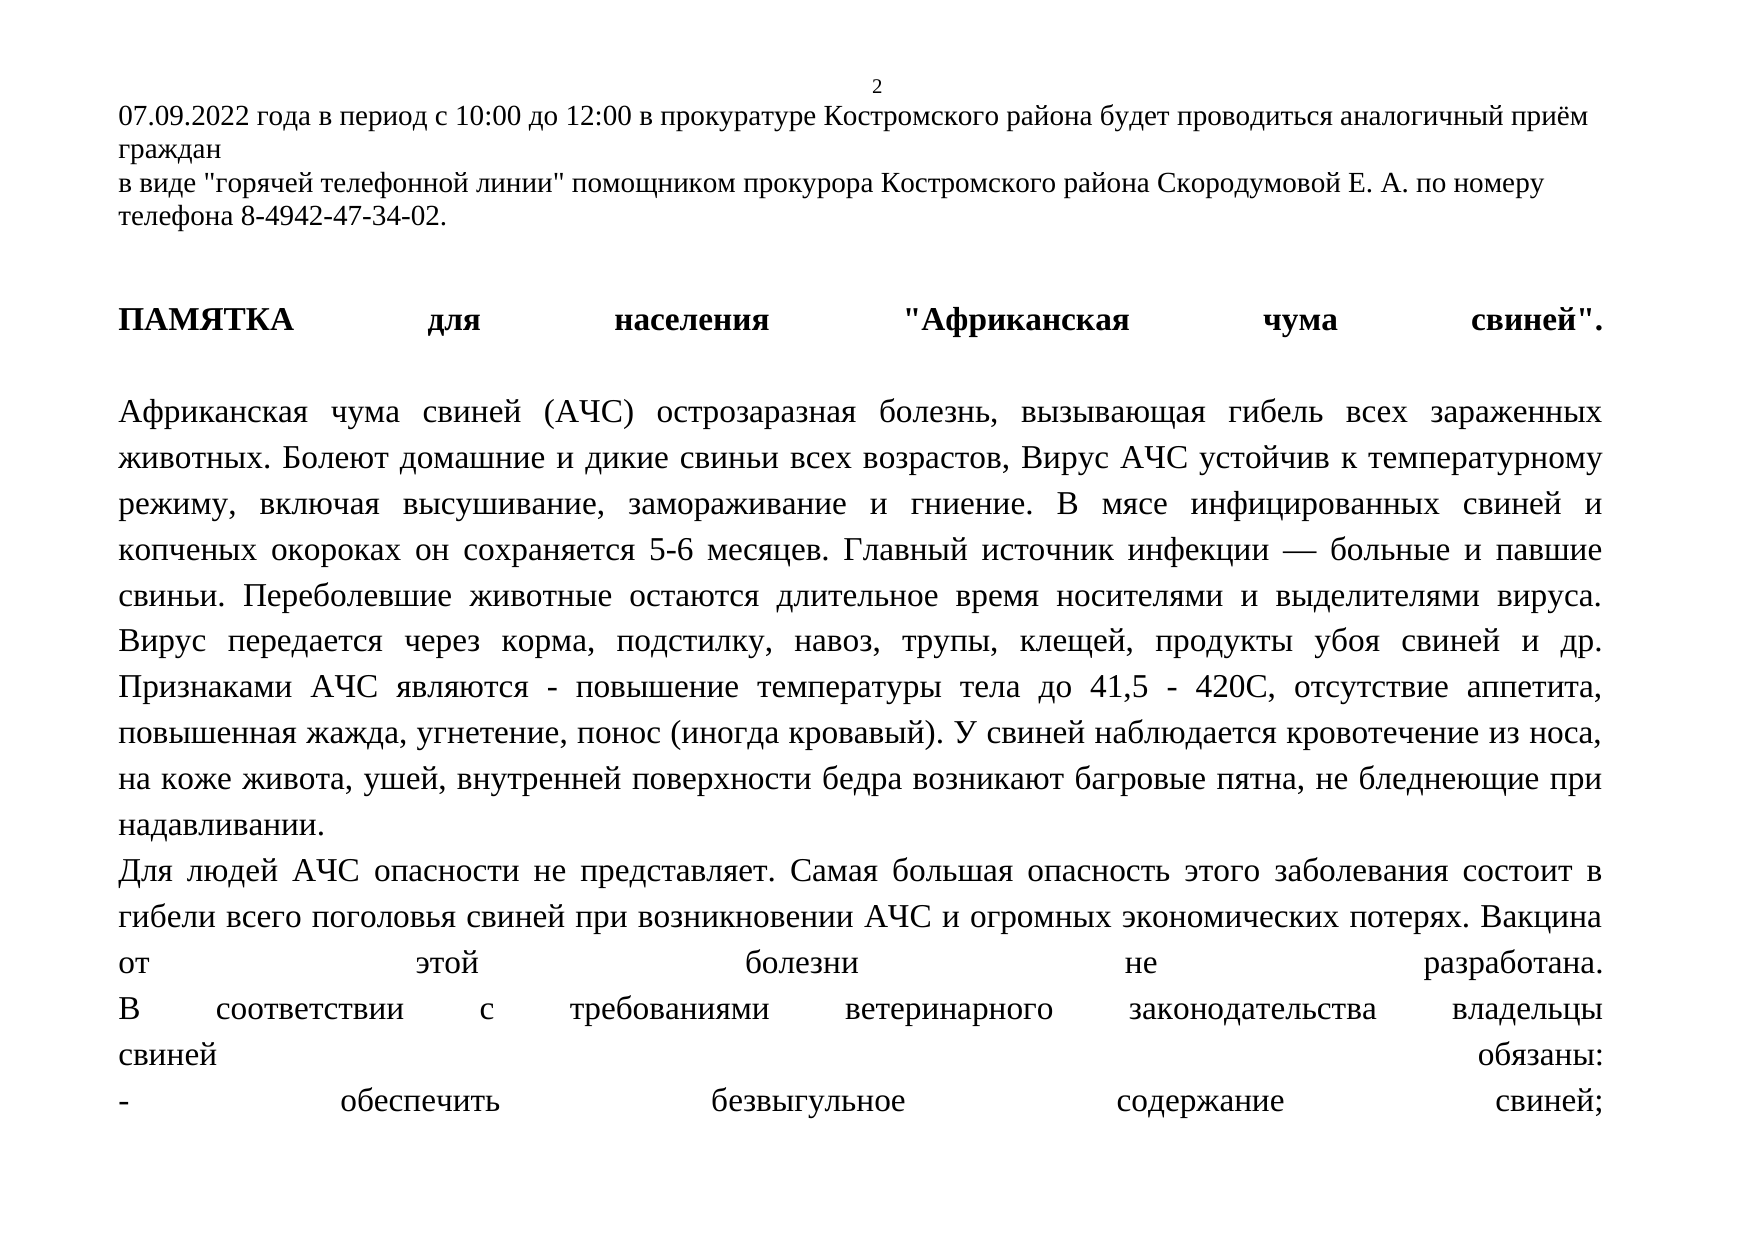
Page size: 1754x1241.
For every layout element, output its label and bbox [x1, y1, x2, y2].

text [118, 98, 1636, 232]
text [118, 299, 1604, 1118]
